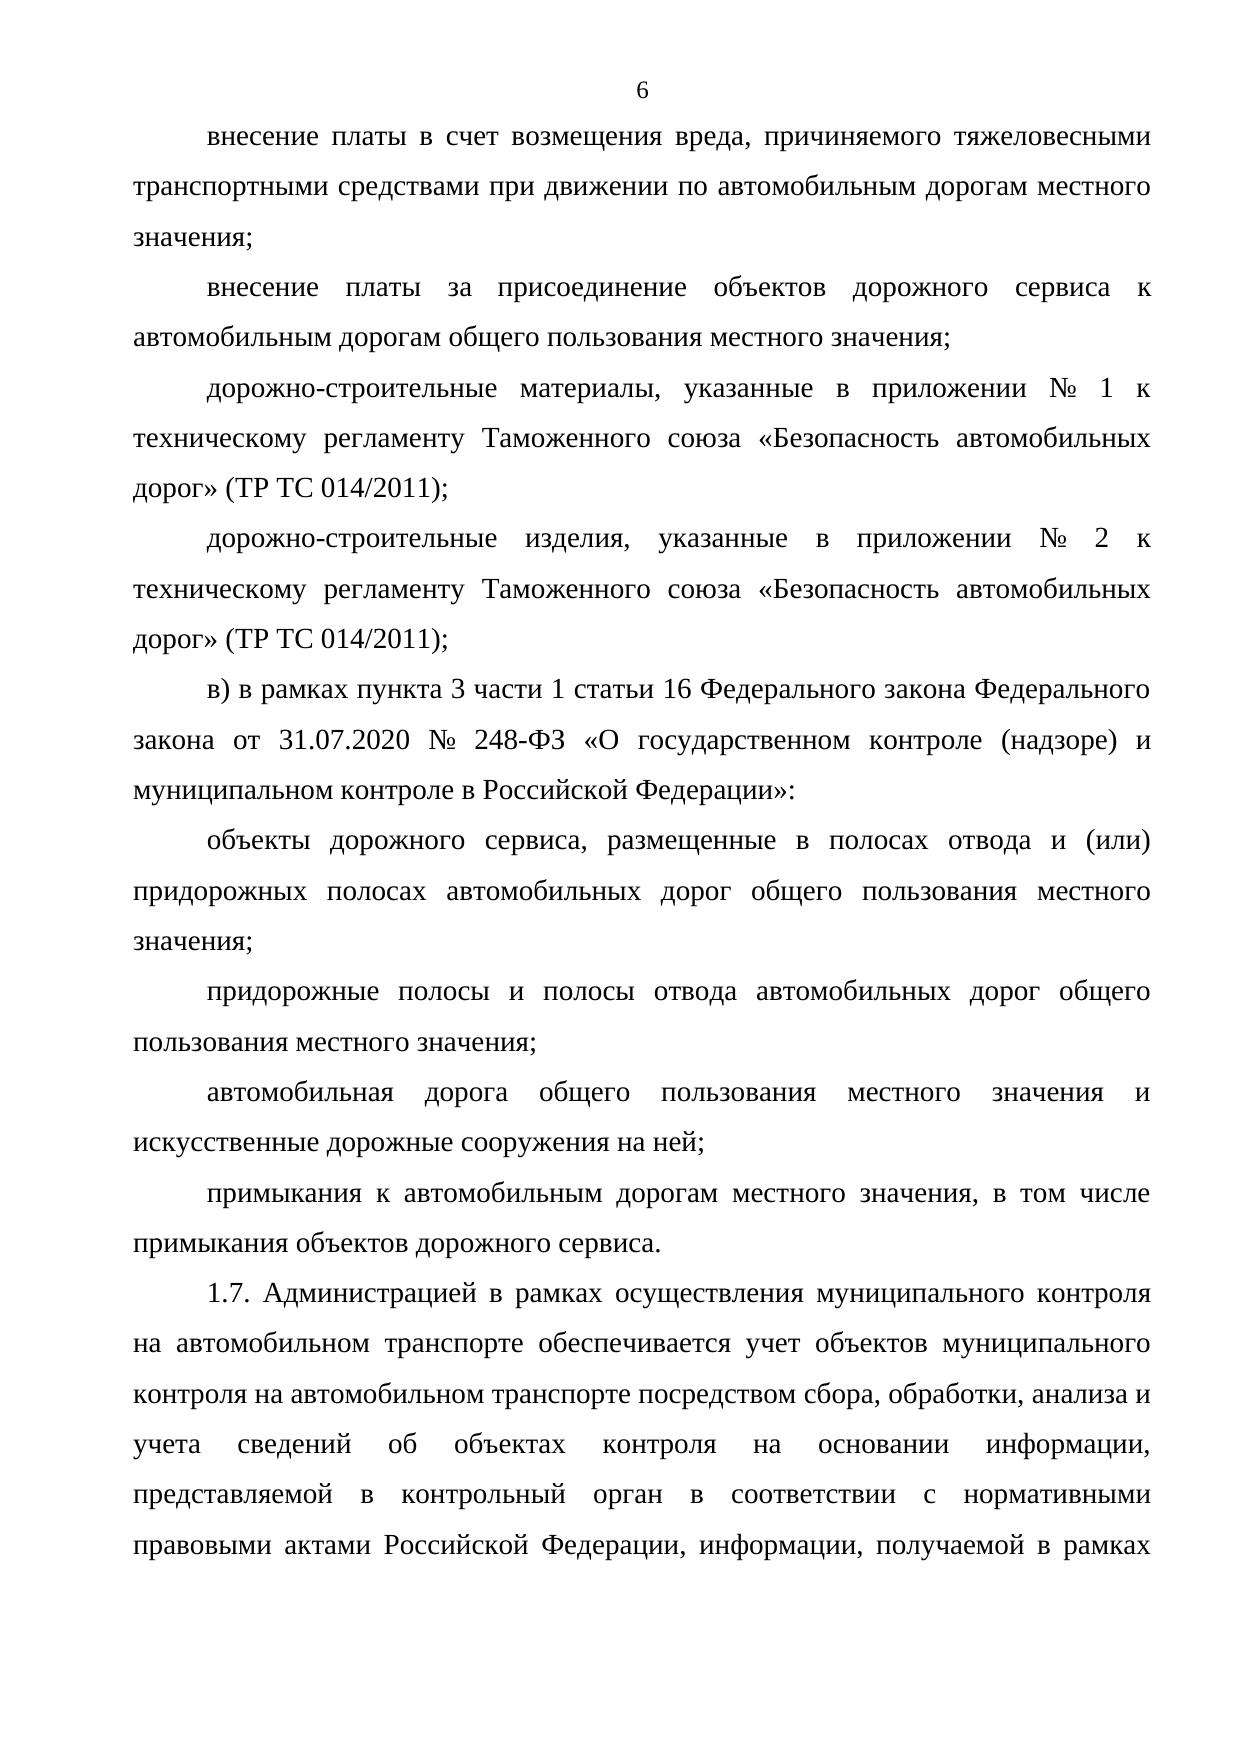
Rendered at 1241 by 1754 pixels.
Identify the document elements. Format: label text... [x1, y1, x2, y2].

text объекты дорожного сервиса, размещенные в полосах отвода и (или) придорожных полосах автомобильных дорог общего пользования местного значения; [133, 822, 1152, 957]
text в) в рамках пункта 3 части 1 статьи 16 Федерального закона Федерального закона от 31.07.2020 № 248-ФЗ «О государственном контроле (надзоре) и муниципальном контроле в Российской Федерации»: [133, 672, 1152, 806]
text внесение платы в счет возмещения вреда, причиняемого тяжеловесными транспортными средствами при движении по автомобильным дорогам местного значения; [133, 118, 1152, 252]
text дорожно-строительные изделия, указанные в приложении № 2 к техническому регламенту Таможенного союза «Безопасность автомобильных дорог» (ТР ТС 014/2011); [133, 521, 1152, 655]
text дорожно-строительные материалы, указанные в приложении № 1 к техническому регламенту Таможенного союза «Безопасность автомобильных дорог» (ТР ТС 014/2011); [133, 370, 1152, 504]
text примыкания к автомобильным дорогам местного значения, в том числе примыкания объектов дорожного сервиса. [133, 1175, 1152, 1258]
text придорожные полосы и полосы отвода автомобильных дорог общего пользования местного значения; [133, 973, 1152, 1057]
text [133, 1275, 1152, 1560]
text внесение платы за присоединение объектов дорожного сервиса к автомобильным дорогам общего пользования местного значения; [133, 269, 1152, 353]
text автомобильная дорога общего пользования местного значения и искусственные дорожные сооружения на ней; [133, 1074, 1152, 1158]
